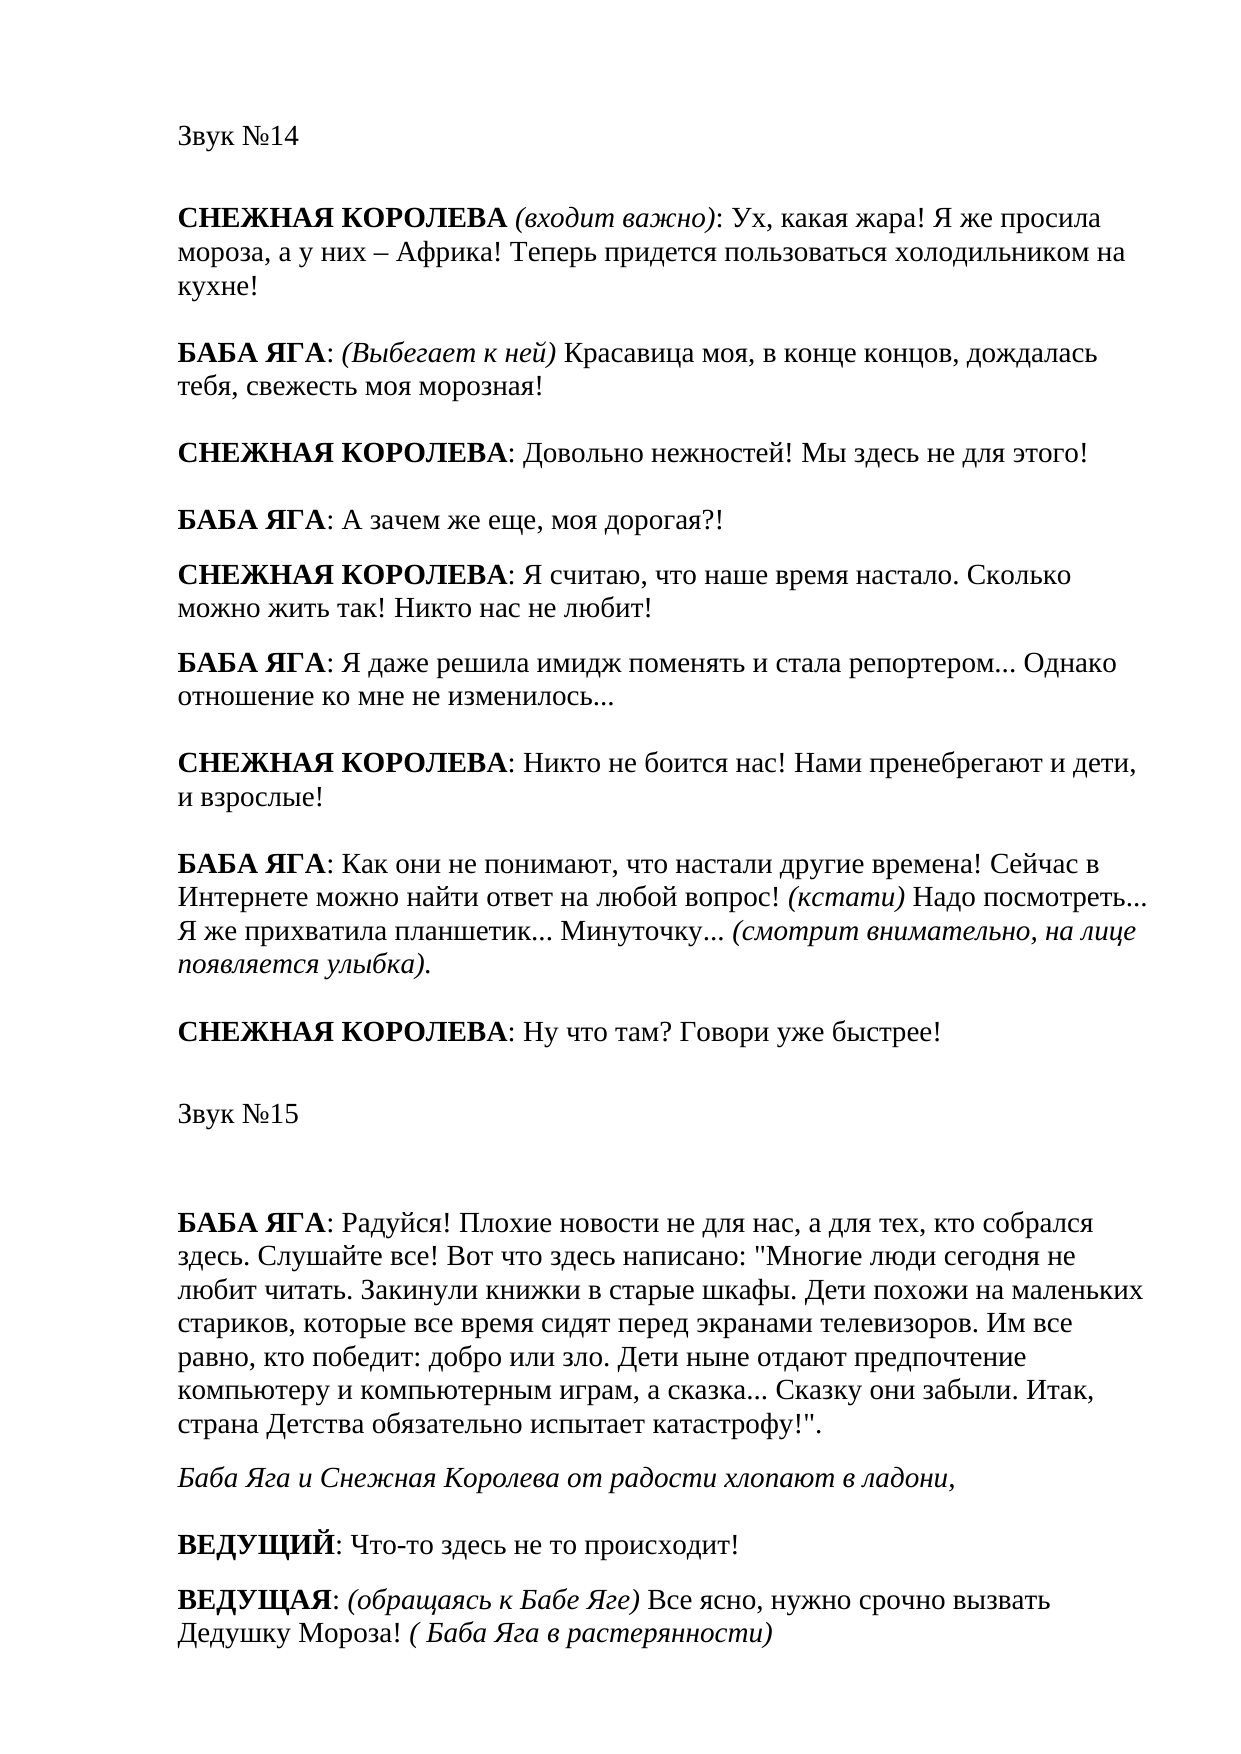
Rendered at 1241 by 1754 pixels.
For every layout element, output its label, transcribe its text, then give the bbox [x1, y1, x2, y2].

text СНЕЖНАЯ КОРОЛЕВА (входит важно): Ух, какая жара! Я же просила мороза, а у них – Африка! Теперь придется пользоваться холодильником на кухне! БАБА ЯГА: (Выбегает к ней) Красавица моя, в конце концов, дождалась тебя, свежесть моя морозная! СНЕЖНАЯ КОРОЛЕВА: Довольно нежностей! Мы здесь не для этого! БАБА ЯГА: А зачем же еще, моя дорогая?! [177, 201, 1152, 536]
text Звук №14 [177, 118, 1152, 180]
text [177, 1582, 1152, 1649]
text Баба Яга и Снежная Королева от радости хлопают в ладони, ВЕДУЩИЙ: Что-то здесь не то происходит! [177, 1460, 1152, 1561]
text Звук №15 [177, 1096, 1152, 1129]
text БАБА ЯГА: Я даже решила имидж поменять и стала репортером... Однако отношение ко мне не изменилось... СНЕЖНАЯ КОРОЛЕВА: Никто не боится нас! Нами пренебрегают и дети, и взрослые! БАБА ЯГА: Как они не понимают, что настали другие времена! Сейчас в Интернете можно найти ответ на любой вопрос! (кстати) Надо посмотреть... Я же прихватила планшетик... Минуточку... (смотрит внимательно, на лице появляется улыбка). СНЕЖНАЯ КОРОЛЕВА: Ну что там? Говори уже быстрее! [177, 645, 1152, 1075]
text СНЕЖНАЯ КОРОЛЕВА: Я считаю, что наше время настало. Сколько можно жить так! Никто нас не любит! [177, 557, 1152, 624]
text БАБА ЯГА: Радуйся! Плохие новости не для нас, а для тех, кто собрался здесь. Слушайте все! Вот что здесь написано: "Многие люди сегодня не любит читать. Закинули книжки в старые шкафы. Дети похожи на маленьких стариков, которые все время сидят перед экранами телевизоров. Им все равно, кто победит: добро или зло. Дети ныне отдают предпочтение компьютеру и компьютерным играм, а сказка... Сказку они забыли. Итак, страна Детства обязательно испытает катастрофу!". [177, 1205, 1152, 1439]
